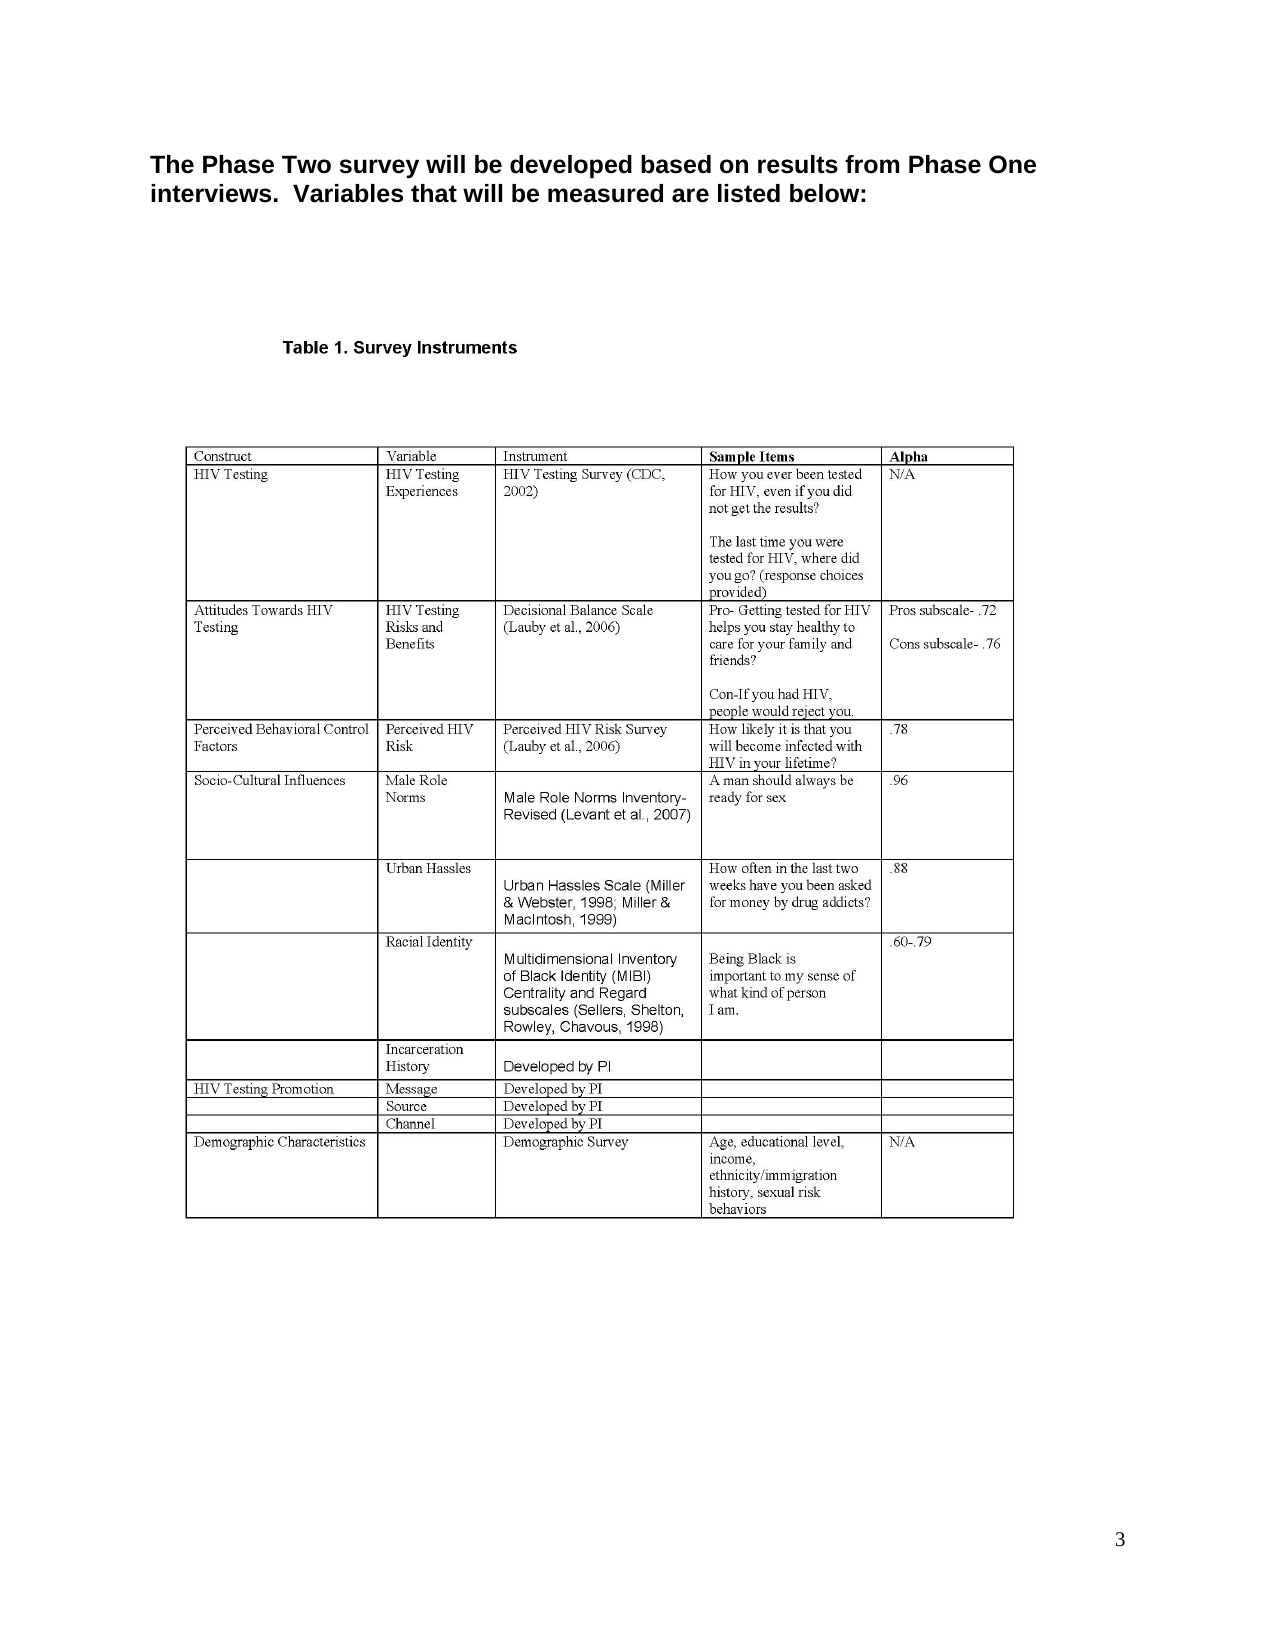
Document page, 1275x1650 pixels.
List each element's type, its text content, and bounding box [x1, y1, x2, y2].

text The Phase Two survey will be developed based on results from Phase One interviews. Variables that will be measured are listed below: [150, 150, 1125, 207]
picture [150, 231, 1049, 1395]
